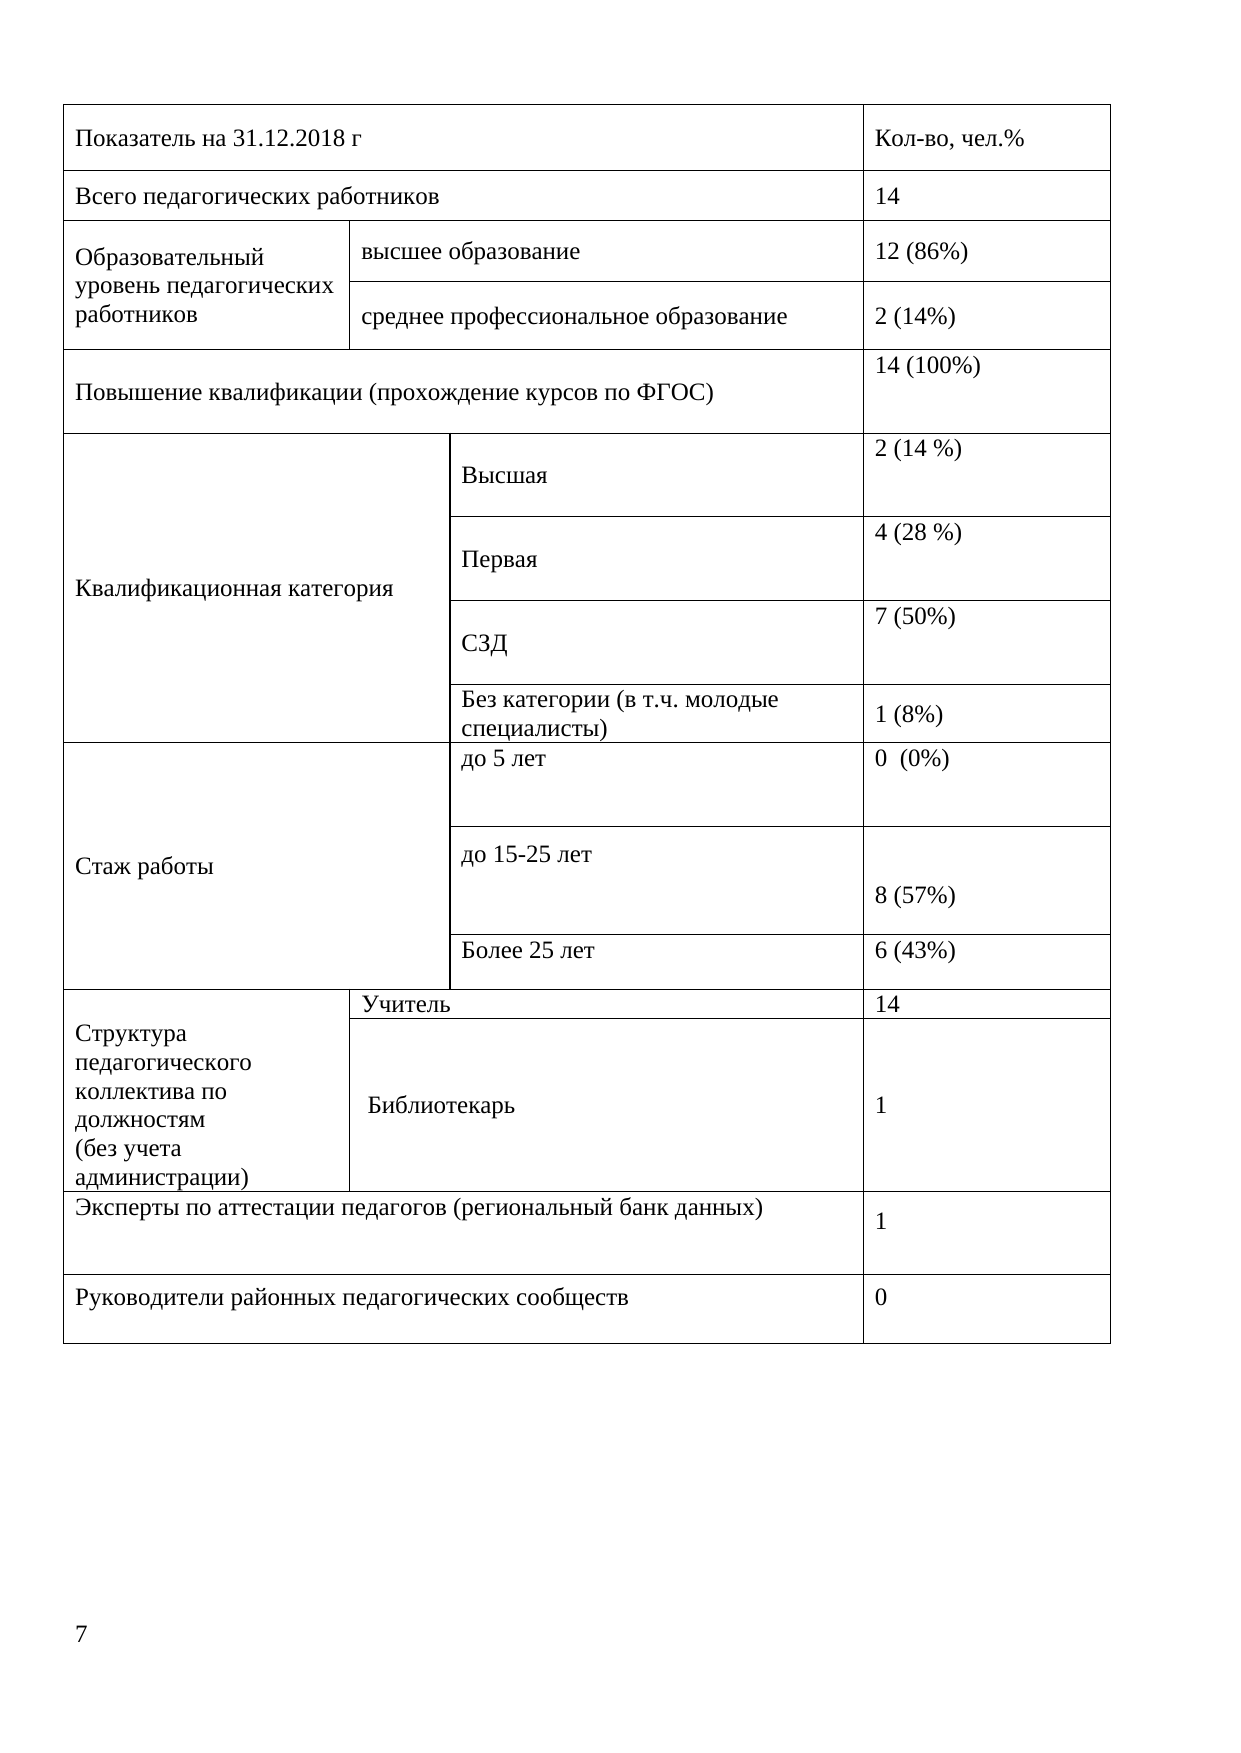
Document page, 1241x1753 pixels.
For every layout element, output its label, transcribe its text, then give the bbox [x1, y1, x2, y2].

table_cell СЗД [451, 601, 863, 683]
table_cell 12 (86%) [864, 221, 1110, 281]
table_cell Квалификационная категория [64, 434, 449, 742]
table_cell 8 (57%) [864, 827, 1110, 934]
table_cell Стаж работы [64, 743, 449, 988]
table_cell 1 [864, 1192, 1110, 1274]
table_cell среднее профессиональное образование [350, 282, 863, 349]
table_cell 2 (14%) [864, 282, 1110, 349]
table_cell Образовательный уровень педагогических работников [64, 221, 349, 349]
table_cell 0 [864, 1275, 1110, 1342]
table_cell Высшая [451, 434, 863, 516]
table_cell Всего педагогических работников [64, 171, 863, 220]
table_cell 1 [864, 1019, 1110, 1191]
table_cell 4 (28 %) [864, 517, 1110, 600]
table_cell Без категории (в т.ч. молодые специалисты) [451, 685, 863, 742]
table_cell 14 [864, 171, 1110, 220]
table_cell 14 (100%) [864, 350, 1110, 432]
table_cell Повышение квалификации (прохождение курсов по ФГОС) [64, 350, 863, 432]
table_cell до 5 лет [451, 743, 863, 826]
table_cell Библиотекарь [350, 1019, 863, 1191]
table_cell до 15-25 лет [451, 827, 863, 934]
table_cell 1 (8%) [864, 685, 1110, 742]
table_header Показатель на 31.12.2018 г [64, 105, 863, 170]
table_cell 0 (0%) [864, 743, 1110, 826]
table_cell Руководители районных педагогических сообществ [64, 1275, 863, 1342]
table_cell Структура педагогического коллектива по должностям (без учета администрации) [64, 990, 349, 1191]
table_cell Более 25 лет [451, 935, 863, 988]
table_cell 14 [864, 990, 1110, 1018]
table_cell 7 (50%) [864, 601, 1110, 683]
table_cell Учитель [350, 990, 863, 1018]
table_cell 2 (14 %) [864, 434, 1110, 516]
table_header Кол-во, чел.% [864, 105, 1110, 170]
table_cell Эксперты по аттестации педагогов (региональный банк данных) [64, 1192, 863, 1274]
table_cell Первая [451, 517, 863, 600]
table_cell 6 (43%) [864, 935, 1110, 988]
table_cell высшее образование [350, 221, 863, 281]
